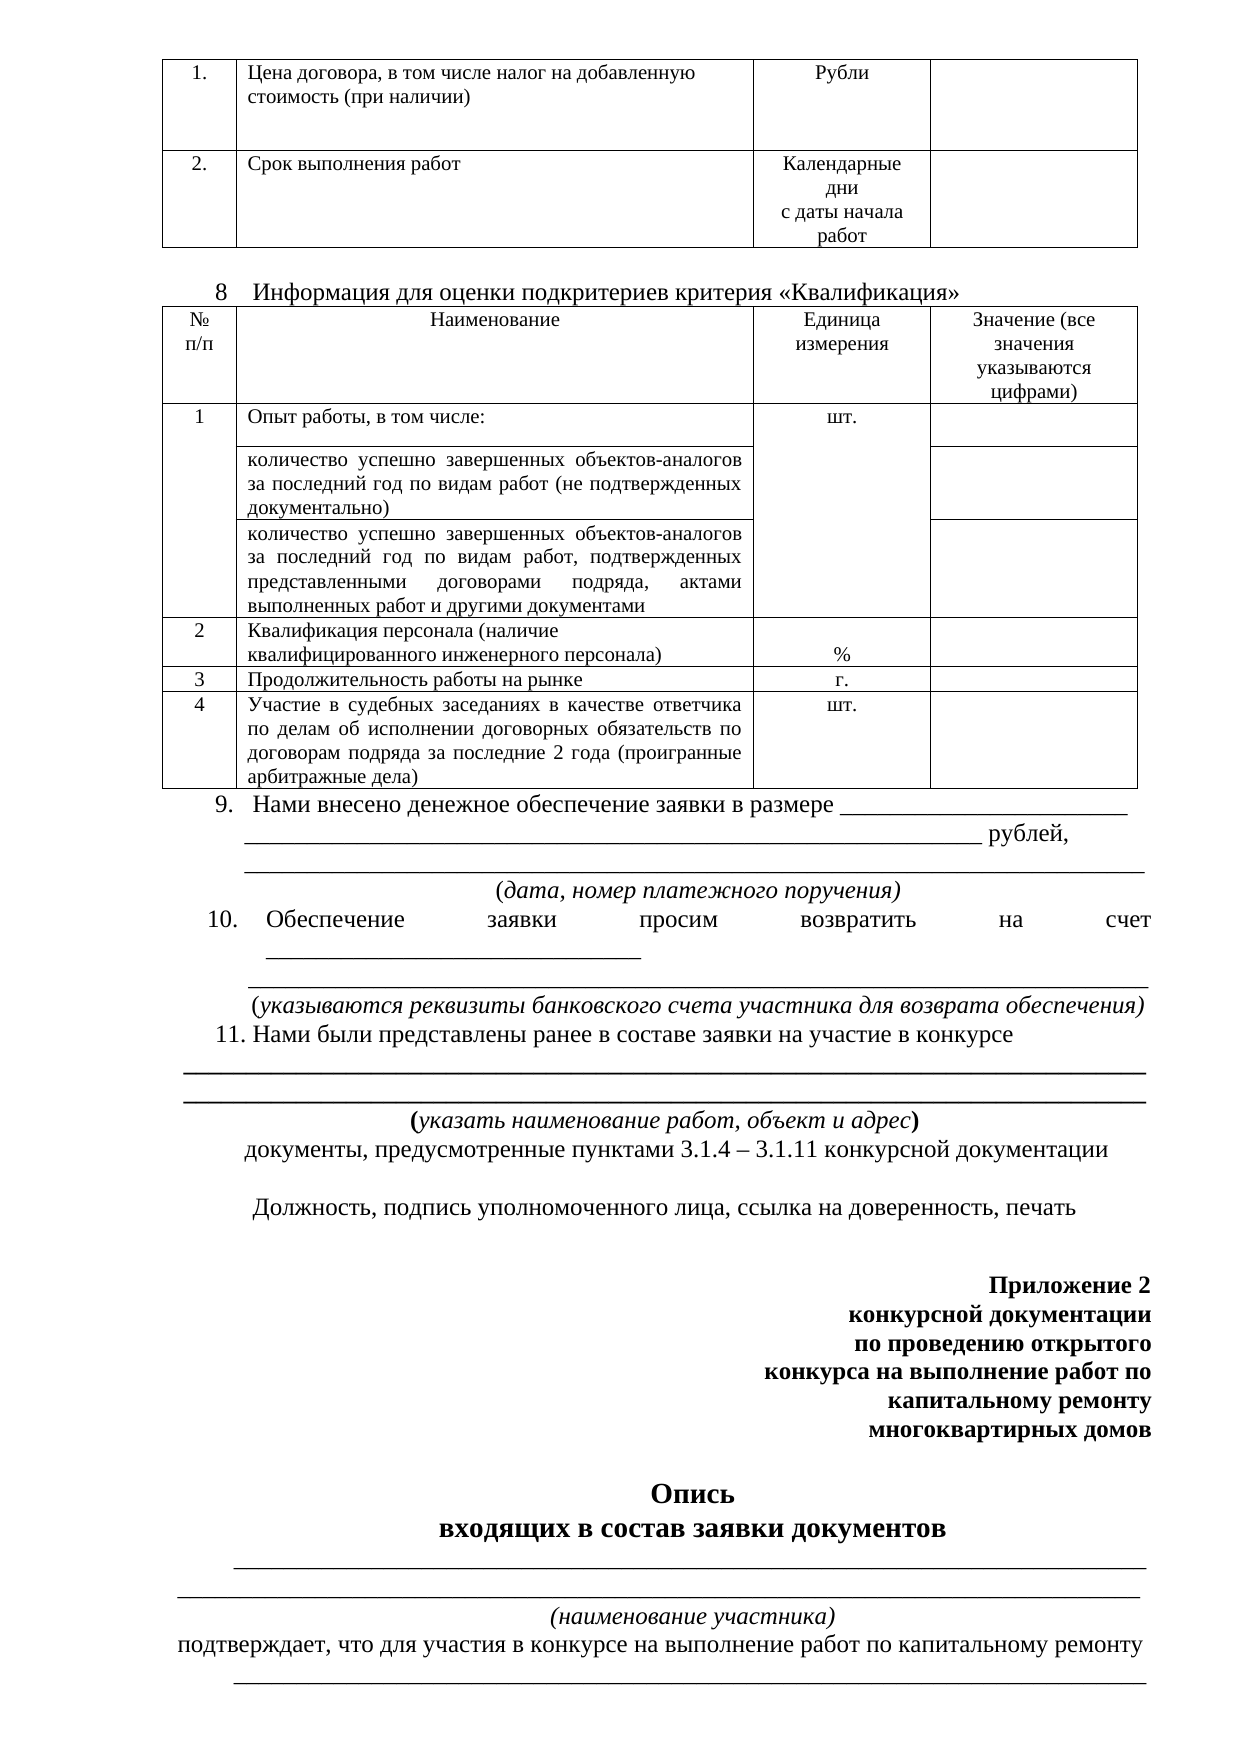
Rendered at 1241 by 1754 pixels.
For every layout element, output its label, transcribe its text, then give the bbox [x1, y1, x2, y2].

list Нами были представлены ранее в составе заявки на участие в конкурсе [215, 1019, 1152, 1048]
text (дата, номер платежного поручения) [244, 876, 1152, 904]
table_cell Срок выполнения работ [237, 151, 753, 247]
table_cell 2. [163, 151, 236, 247]
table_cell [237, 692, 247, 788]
table_cell Цена договора, в том числе налог на добавленную стоимость (при наличии) [237, 60, 753, 150]
table_cell Календарные дни с даты начала работ [754, 151, 930, 247]
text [177, 1658, 1152, 1687]
table_cell 1. [163, 60, 236, 150]
text Опись [177, 1476, 1152, 1510]
table_cell 3 [163, 667, 236, 691]
table_cell [931, 151, 1137, 247]
text входящих в состав заявки документов [177, 1510, 1152, 1543]
table_cell [931, 447, 1137, 519]
table_header Значение (все значения указываются цифрами) [931, 307, 1137, 403]
table_cell [931, 667, 1137, 691]
text подтверждает, что для участия в конкурсе на выполнение работ по капитальному ремонту [177, 1629, 1152, 1658]
table_cell Квалификация персонала (наличие квалифицированного инженерного персонала) [237, 618, 753, 666]
table_cell количество успешно завершенных объектов-аналогов за последний год по видам работ, подтвержденных представленными договорами подряда, актами выполненных работ и другими документами [237, 520, 753, 617]
table_cell [931, 60, 1137, 150]
table_cell шт. [754, 404, 930, 617]
text (указать наименование работ, объект и адрес) [177, 1106, 1152, 1134]
text Должность, подпись уполномоченного лица, ссылка на доверенность, печать [177, 1192, 1152, 1221]
table_cell Опыт работы, в том числе: [237, 404, 753, 446]
list Обеспечение заявки просим возвратить на счет ______________________________ [207, 904, 1152, 962]
text Приложение 2 [915, 1270, 1152, 1299]
table_cell [931, 404, 1137, 446]
text конкурсной документации [841, 1299, 1152, 1328]
table_cell шт. [754, 692, 930, 788]
table_cell [931, 618, 1137, 666]
text ___________________________________________________________ рублей, [244, 818, 1152, 847]
table_header Наименование [237, 307, 753, 403]
list Нами внесено денежное обеспечение заявки в размере _______________________ [215, 789, 1152, 818]
table_cell г. [754, 667, 930, 691]
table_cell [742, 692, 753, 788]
table_cell Продолжительность работы на рынке [237, 667, 753, 691]
table_header № п/п [163, 307, 236, 403]
table_cell % [754, 618, 930, 666]
text (наименование участника) [177, 1601, 1152, 1629]
table_cell количество успешно завершенных объектов-аналогов за последний год по видам работ (не подтвержденных документально) [237, 447, 753, 519]
table_cell 2 [163, 618, 236, 666]
table_cell Рубли [754, 60, 930, 150]
text ________________________________________________________________________(указываются реквизиты банковского счета участника для возврата обеспечения) [244, 962, 1152, 1019]
text ________________________________________________________________________ [244, 847, 1152, 876]
table_header Единица измерения [754, 307, 930, 403]
text по проведению открытого конкурса на выполнение работ по капитальному ремонту многоквартирных домов [693, 1328, 1152, 1443]
list документы, предусмотренные пунктами 3.1.4 – 3.1.11 конкурсной документации [244, 1134, 1152, 1163]
text ______________________________________________________________________________________________________________________________________________________ [177, 1543, 1152, 1601]
table_cell 1 [163, 404, 236, 617]
table_cell [931, 692, 1137, 788]
text __________________________________________________________________________________________________________________________________________________________ [177, 1048, 1152, 1106]
table_cell [931, 520, 1137, 617]
list Информация для оценки подкритериев критерия «Квалификация» [215, 277, 1152, 306]
table_cell 4 [163, 692, 236, 788]
